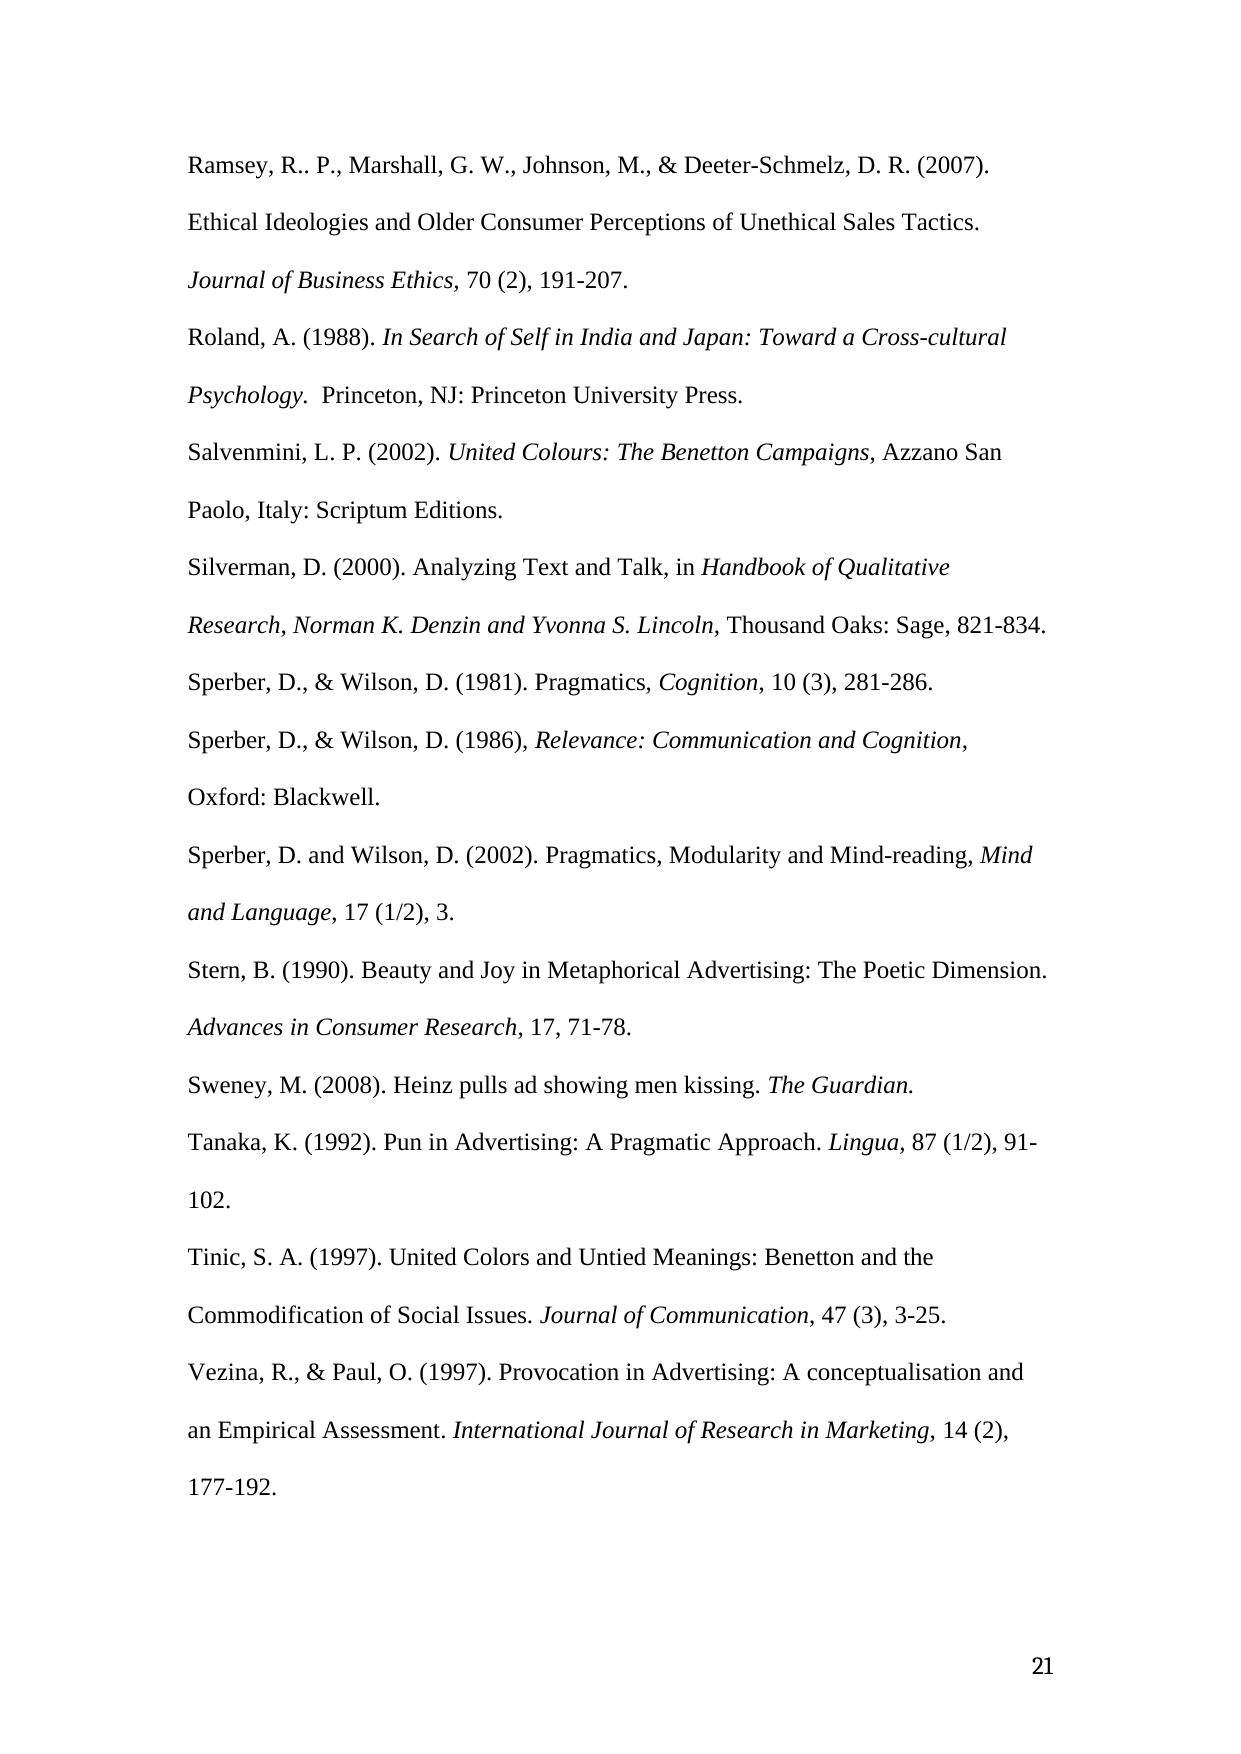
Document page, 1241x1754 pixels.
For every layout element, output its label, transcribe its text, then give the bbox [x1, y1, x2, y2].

text Sweney, M. (2008). Heinz pulls ad showing men kissing. The Guardian. [187, 1070, 1053, 1099]
text Salvenmini, L. P. (2002). United Colours: The Benetton Campaigns, Azzano San Paolo, Italy: Scriptum Editions. [187, 437, 1053, 524]
text Ramsey, R.. P., Marshall, G. W., Johnson, M., & Deeter-Schmelz, D. R. (2007). Ethical Ideologies and Older Consumer Perceptions of Unethical Sales Tactics. Journal of Business Ethics, 70 (2), 191-207. [187, 150, 1053, 294]
text Sperber, D., & Wilson, D. (1986), Relevance: Communication and Cognition, Oxford: Blackwell. [187, 725, 1053, 811]
text Silverman, D. (2000). Analyzing Text and Talk, in Handbook of Qualitative Research, Norman K. Denzin and Yvonna S. Lincoln, Thousand Oaks: Sage, 821-834. [187, 552, 1053, 639]
text Tanaka, K. (1992). Pun in Advertising: A Pragmatic Approach. Lingua, 87 (1/2), 91-102. [187, 1127, 1053, 1214]
text Sperber, D., & Wilson, D. (1981). Pragmatics, Cognition, 10 (3), 281-286. [187, 667, 1053, 696]
text Tinic, S. A. (1997). United Colors and Untied Meanings: Benetton and the Commodification of Social Issues. Journal of Communication, 47 (3), 3-25. [187, 1242, 1053, 1329]
text Stern, B. (1990). Beauty and Joy in Metaphorical Advertising: The Poetic Dimension. Advances in Consumer Research, 17, 71-78. [187, 955, 1053, 1041]
text Vezina, R., & Paul, O. (1997). Provocation in Advertising: A conceptualisation and an Empirical Assessment. International Journal of Research in Marketing, 14 (2), 177-192. [187, 1357, 1053, 1501]
text Sperber, D. and Wilson, D. (2002). Pragmatics, Modularity and Mind-reading, Mind and Language, 17 (1/2), 3. [187, 840, 1053, 926]
text Roland, A. (1988). In Search of Self in India and Japan: Toward a Cross-cultural Psychology. Princeton, NJ: Princeton University Press. [187, 322, 1053, 409]
